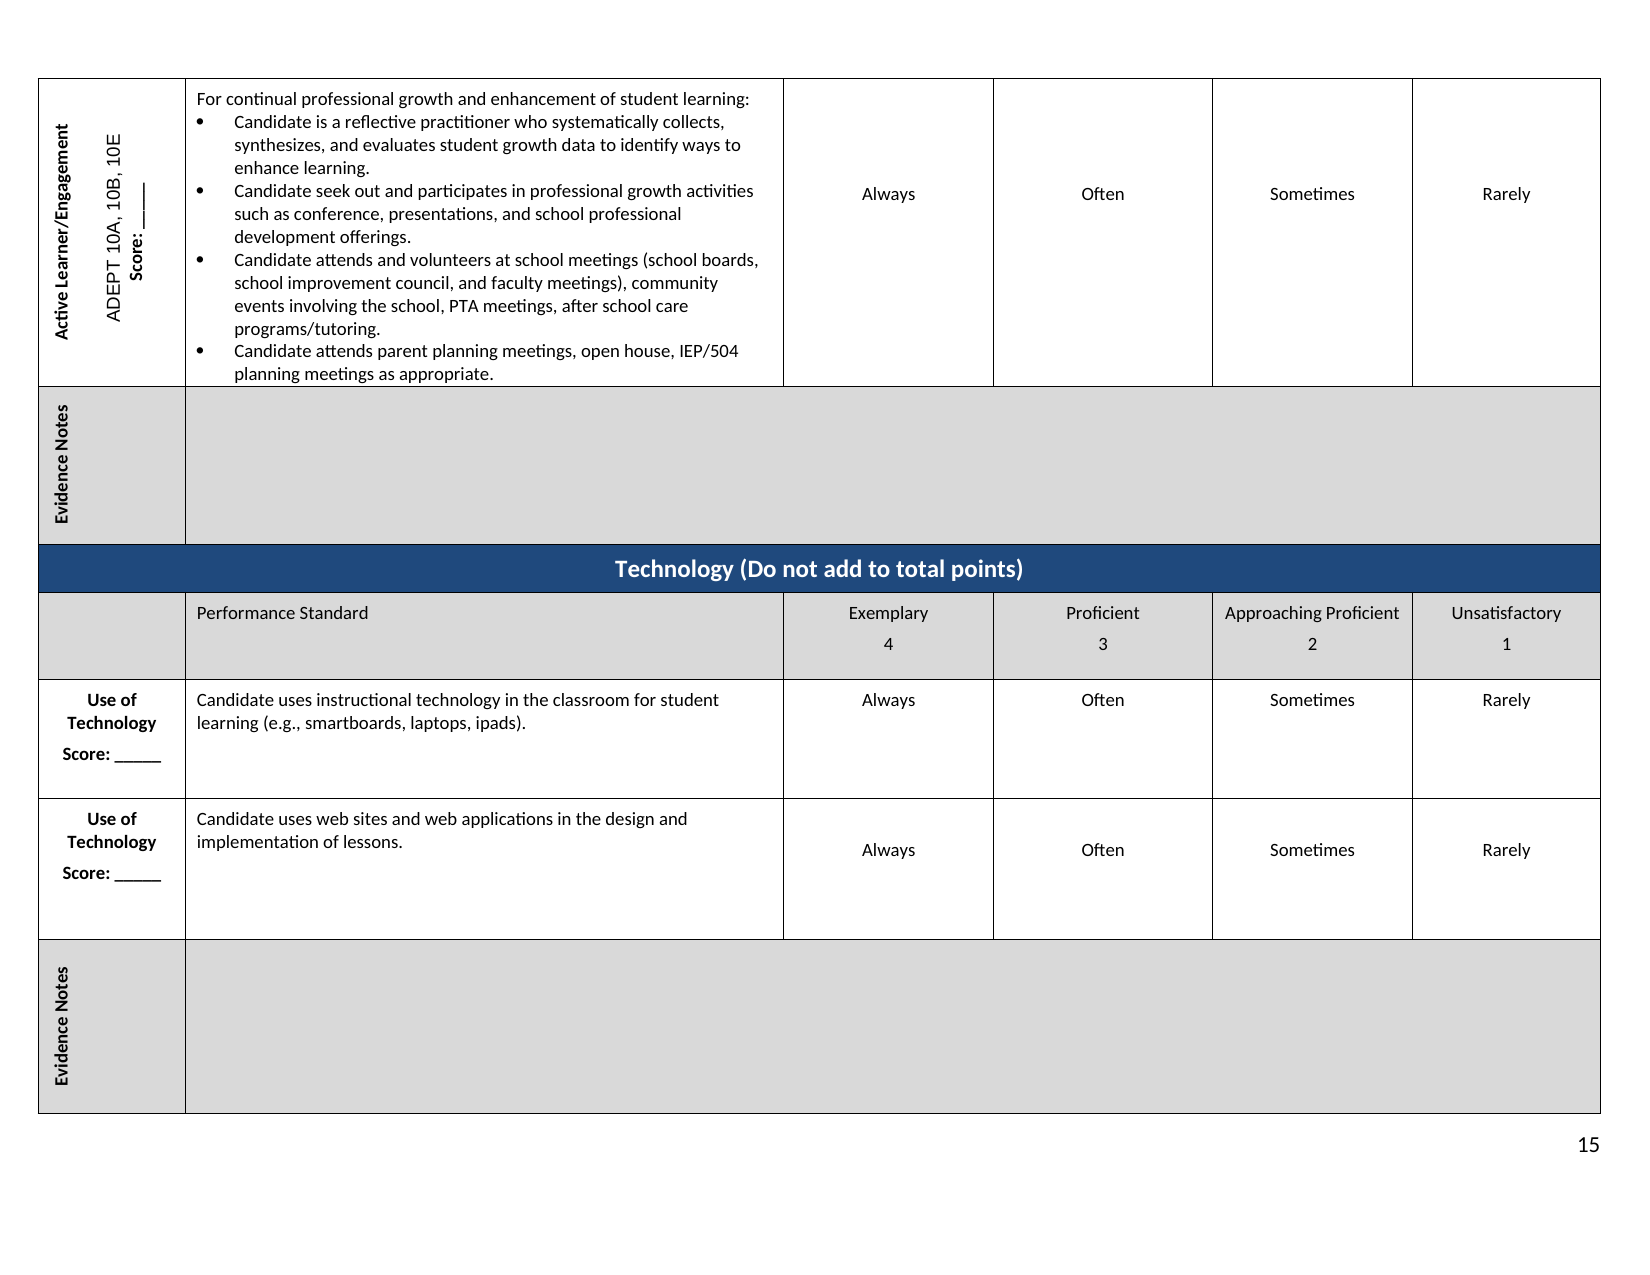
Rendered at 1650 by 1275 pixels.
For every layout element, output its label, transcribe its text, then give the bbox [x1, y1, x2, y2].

table_cell Candidate uses web sites and web applications in the design and implementation of lessons. [186, 799, 783, 939]
table_cell Unsatisfactory 1 [1413, 593, 1600, 679]
table_cell Often [994, 79, 1212, 386]
table_cell Use of Technology Score: _____ [39, 680, 185, 798]
table_cell [186, 940, 1600, 1113]
table_cell Candidate uses instructional technology in the classroom for student learning (e.g., smartboards, laptops, ipads). [186, 680, 783, 798]
table_cell Sometimes [1213, 799, 1412, 939]
table_cell Use of Technology Score: _____ [39, 799, 185, 939]
table_cell Rarely [1413, 680, 1600, 798]
table_cell Rarely [1413, 799, 1600, 939]
table_cell Proficient 3 [994, 593, 1212, 679]
table_cell Rarely [1413, 79, 1600, 386]
table_cell Often [994, 680, 1212, 798]
table_cell Performance Standard [186, 593, 783, 679]
table_cell For continual professional growth and enhancement of student learning: Candidate is a reflective practitioner who systematically collects, synthesizes, and evaluates student growth data to identify ways to enhance learning. Candidate seek out and participates in professional growth activities such as conference, presentations, and school professional development offerings. Candidate attends and volunteers at school meetings (school boards, school improvement council, and faculty meetings), community events involving the school, PTA meetings, after school care programs/tutoring. Candidate attends parent planning meetings, open house, IEP/504 planning meetings as appropriate. [186, 79, 783, 386]
table_cell Always [784, 680, 993, 798]
table_cell [186, 387, 1600, 544]
table_cell Exemplary 4 [784, 593, 993, 679]
table_cell Approaching Proficient 2 [1213, 593, 1412, 679]
table_cell Evidence Notes [39, 387, 185, 544]
table_cell [39, 593, 185, 679]
table_cell Technology (Do not add to total points) [39, 545, 1600, 592]
table_cell Active Learner/Engagement ADEPT 10A, 10B, 10E Score: _____ [39, 79, 185, 386]
table_cell Always [784, 799, 993, 939]
table_cell Always [784, 79, 993, 386]
table_cell Often [994, 799, 1212, 939]
table_cell Sometimes [1213, 79, 1412, 386]
table_cell Evidence Notes [39, 940, 185, 1113]
table_cell Sometimes [1213, 680, 1412, 798]
